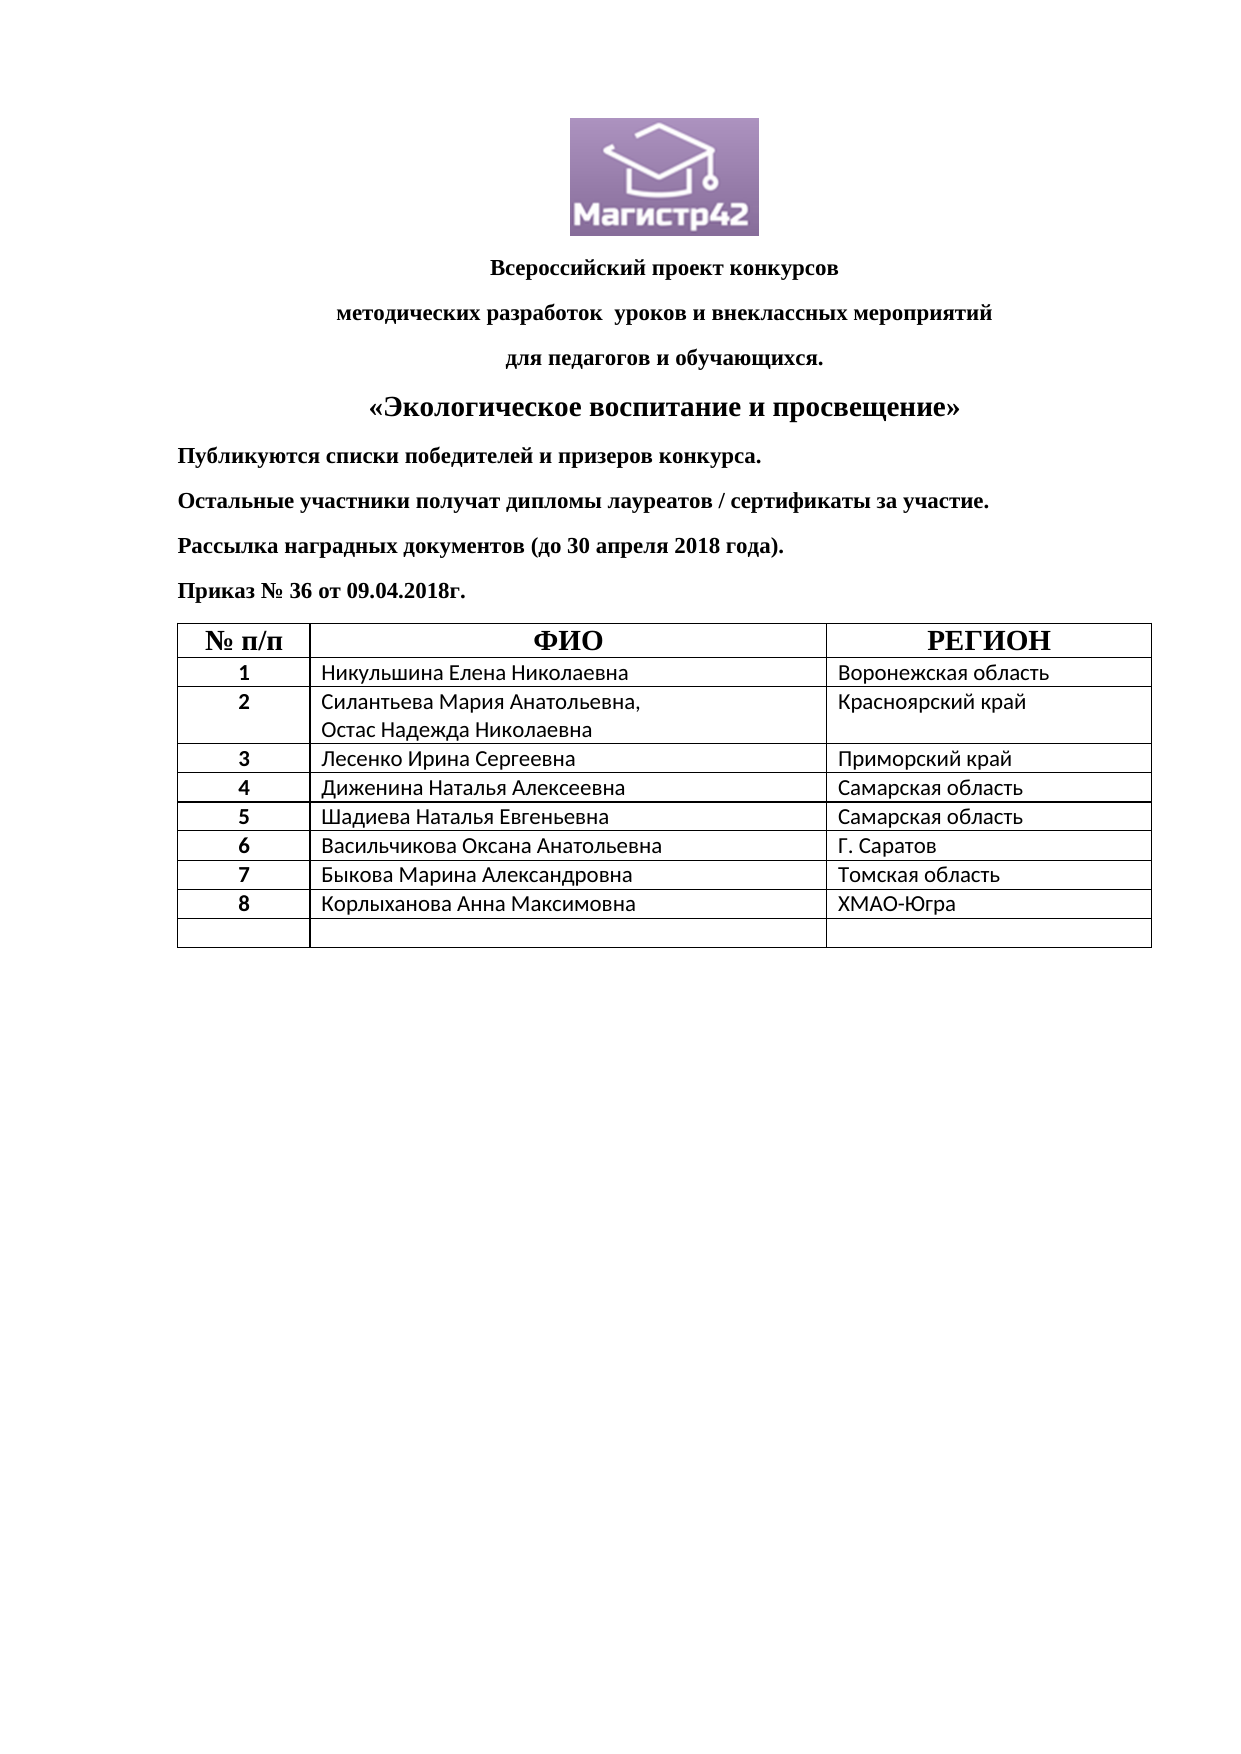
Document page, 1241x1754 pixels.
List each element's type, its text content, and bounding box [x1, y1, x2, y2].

table_cell Г. Саратов [827, 831, 1151, 859]
table_cell Диженина Наталья Алексеевна [311, 773, 826, 801]
table_cell 4 [178, 773, 309, 801]
table_cell 6 [178, 831, 309, 859]
text Всероссийский проект конкурсов [177, 254, 1152, 280]
table_cell Приморский край [827, 744, 1151, 772]
table_header РЕГИОН [827, 624, 1151, 657]
table_cell Воронежская область [827, 658, 1151, 686]
table_cell 2 [178, 687, 309, 743]
table_cell Самарская область [827, 803, 1151, 830]
table_cell Томская область [827, 861, 1151, 888]
table_cell [178, 919, 309, 947]
table_cell ХМАО-Югра [827, 890, 1151, 918]
table_header № п/п [178, 624, 309, 657]
table_cell Силантьева Мария Анатольевна, Остас Надежда Николаевна [311, 687, 826, 743]
text «Экологическое воспитание и просвещение» [177, 389, 1152, 423]
table_cell Самарская область [827, 773, 1151, 801]
table_cell Шадиева Наталья Евгеньевна [311, 803, 826, 830]
table_cell 1 [178, 658, 309, 686]
table_cell Быкова Марина Александровна [311, 861, 826, 888]
table_cell [311, 919, 826, 947]
table_cell Васильчикова Оксана Анатольевна [311, 831, 826, 859]
table_cell Лесенко Ирина Сергеевна [311, 744, 826, 772]
table_cell Корлыханова Анна Максимовна [311, 890, 826, 918]
text Публикуются списки победителей и призеров конкурса. [177, 442, 1152, 468]
table_cell 7 [178, 861, 309, 888]
text Рассылка наградных документов (до 30 апреля 2018 года). [177, 532, 1152, 559]
table_cell [827, 919, 1151, 947]
table_cell 5 [178, 803, 309, 830]
table_cell 8 [178, 890, 309, 918]
picture [570, 118, 759, 236]
table_header ФИО [311, 624, 826, 657]
table_cell 3 [178, 744, 309, 772]
text для педагогов и обучающихся. [177, 344, 1152, 371]
text методических разработок уроков и внеклассных мероприятий [177, 299, 1152, 325]
text Остальные участники получат дипломы лауреатов / сертификаты за участие. [177, 487, 1152, 513]
table_cell Красноярский край [827, 687, 1151, 743]
text Приказ № 36 от 09.04.2018г. [177, 577, 1152, 604]
table_cell Никульшина Елена Николаевна [311, 658, 826, 686]
